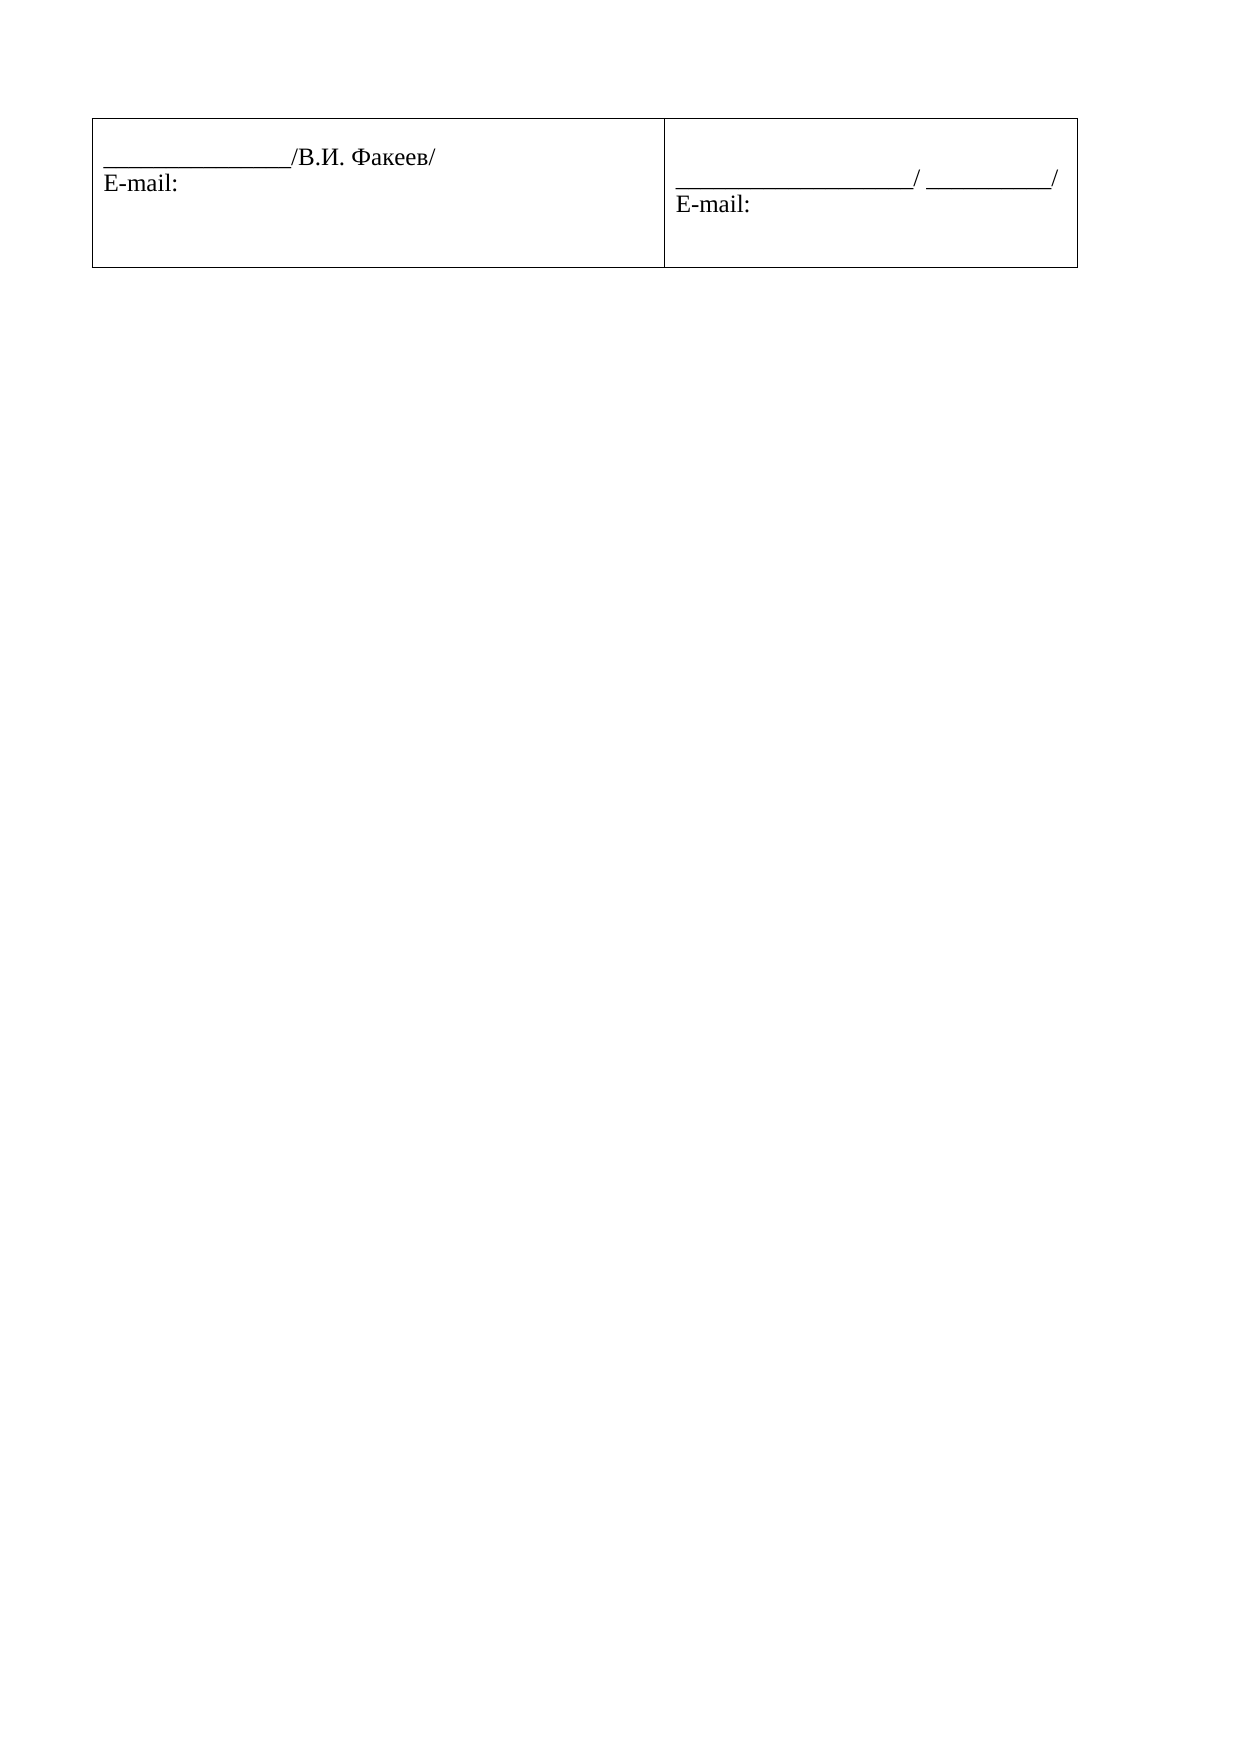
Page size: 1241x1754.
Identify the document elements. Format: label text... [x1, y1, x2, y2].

table_cell ___________________/ __________/ E-mail: [665, 119, 1077, 267]
table_cell _______________/В.И. Факеев/ E-mail: [93, 119, 664, 267]
